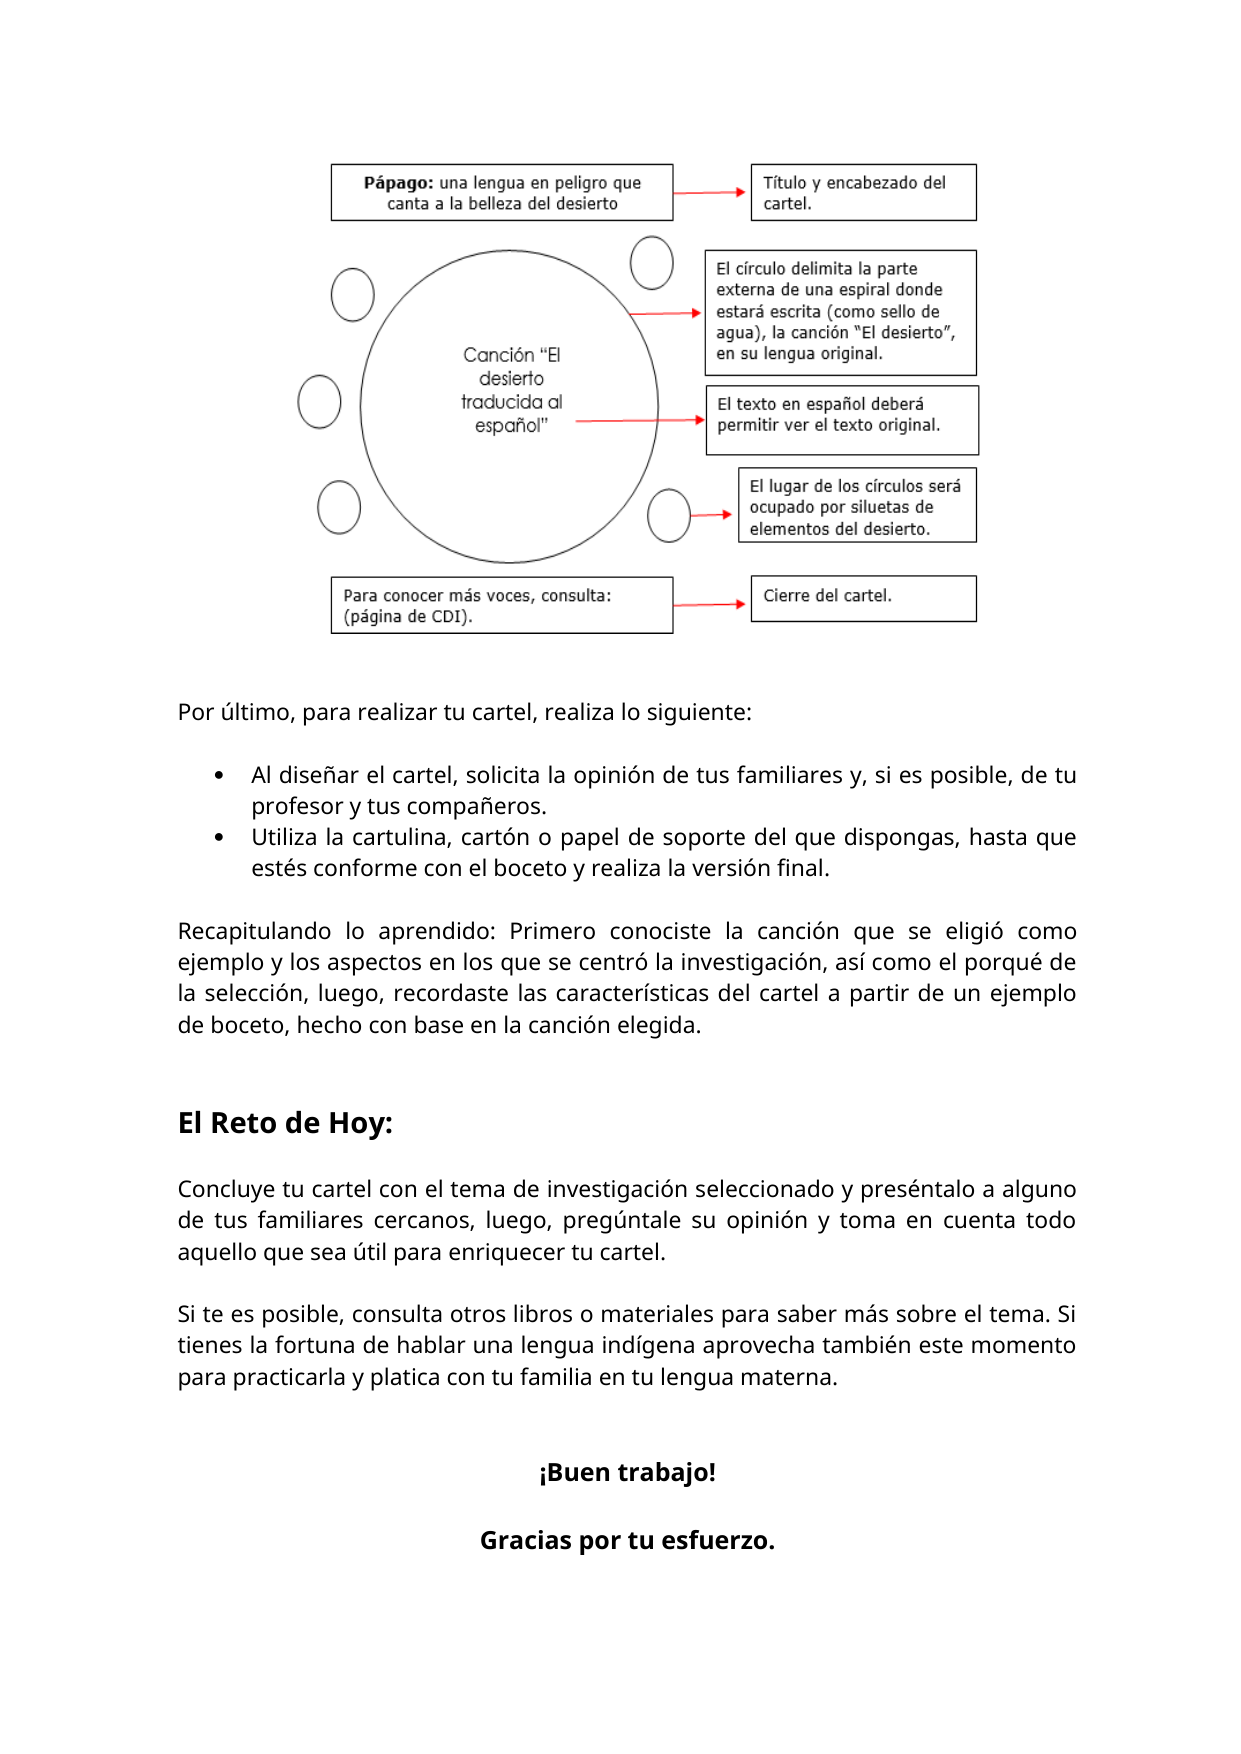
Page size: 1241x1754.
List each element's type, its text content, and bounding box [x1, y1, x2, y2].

text El Reto de Hoy: [177, 1102, 1078, 1142]
text Por último, para realizar tu cartel, realiza lo siguiente: [177, 696, 1078, 727]
text Concluye tu cartel con el tema de investigación seleccionado y preséntalo a alguno de tus familiares cercanos, luego, pregúntale su opinión y toma en cuenta todo aquello que sea útil para enriquecer tu cartel. [177, 1173, 1078, 1267]
text Gracias por tu esfuerzo. [177, 1523, 1078, 1557]
text ¡Buen trabajo! [177, 1454, 1078, 1488]
picture [264, 147, 991, 634]
text Recapitulando lo aprendido: Primero conociste la canción que se eligió como ejemplo y los aspectos en los que se centró la investigación, así como el porqué de la selección, luego, recordaste las características del cartel a partir de un ejemplo de boceto, hecho con base en la canción elegida. [177, 915, 1078, 1040]
list Utiliza la cartulina, cartón o papel de soporte del que dispongas, hasta que estés conforme con el boceto y realiza la versión final. [215, 821, 1078, 883]
list Al diseñar el cartel, solicita la opinión de tus familiares y, si es posible, de tu profesor y tus compañeros. [215, 758, 1078, 821]
text Si te es posible, consulta otros libros o materiales para saber más sobre el tema. Si tienes la fortuna de hablar una lengua indígena aprovecha también este momento para practicarla y platica con tu familia en tu lengua materna. [177, 1298, 1078, 1392]
